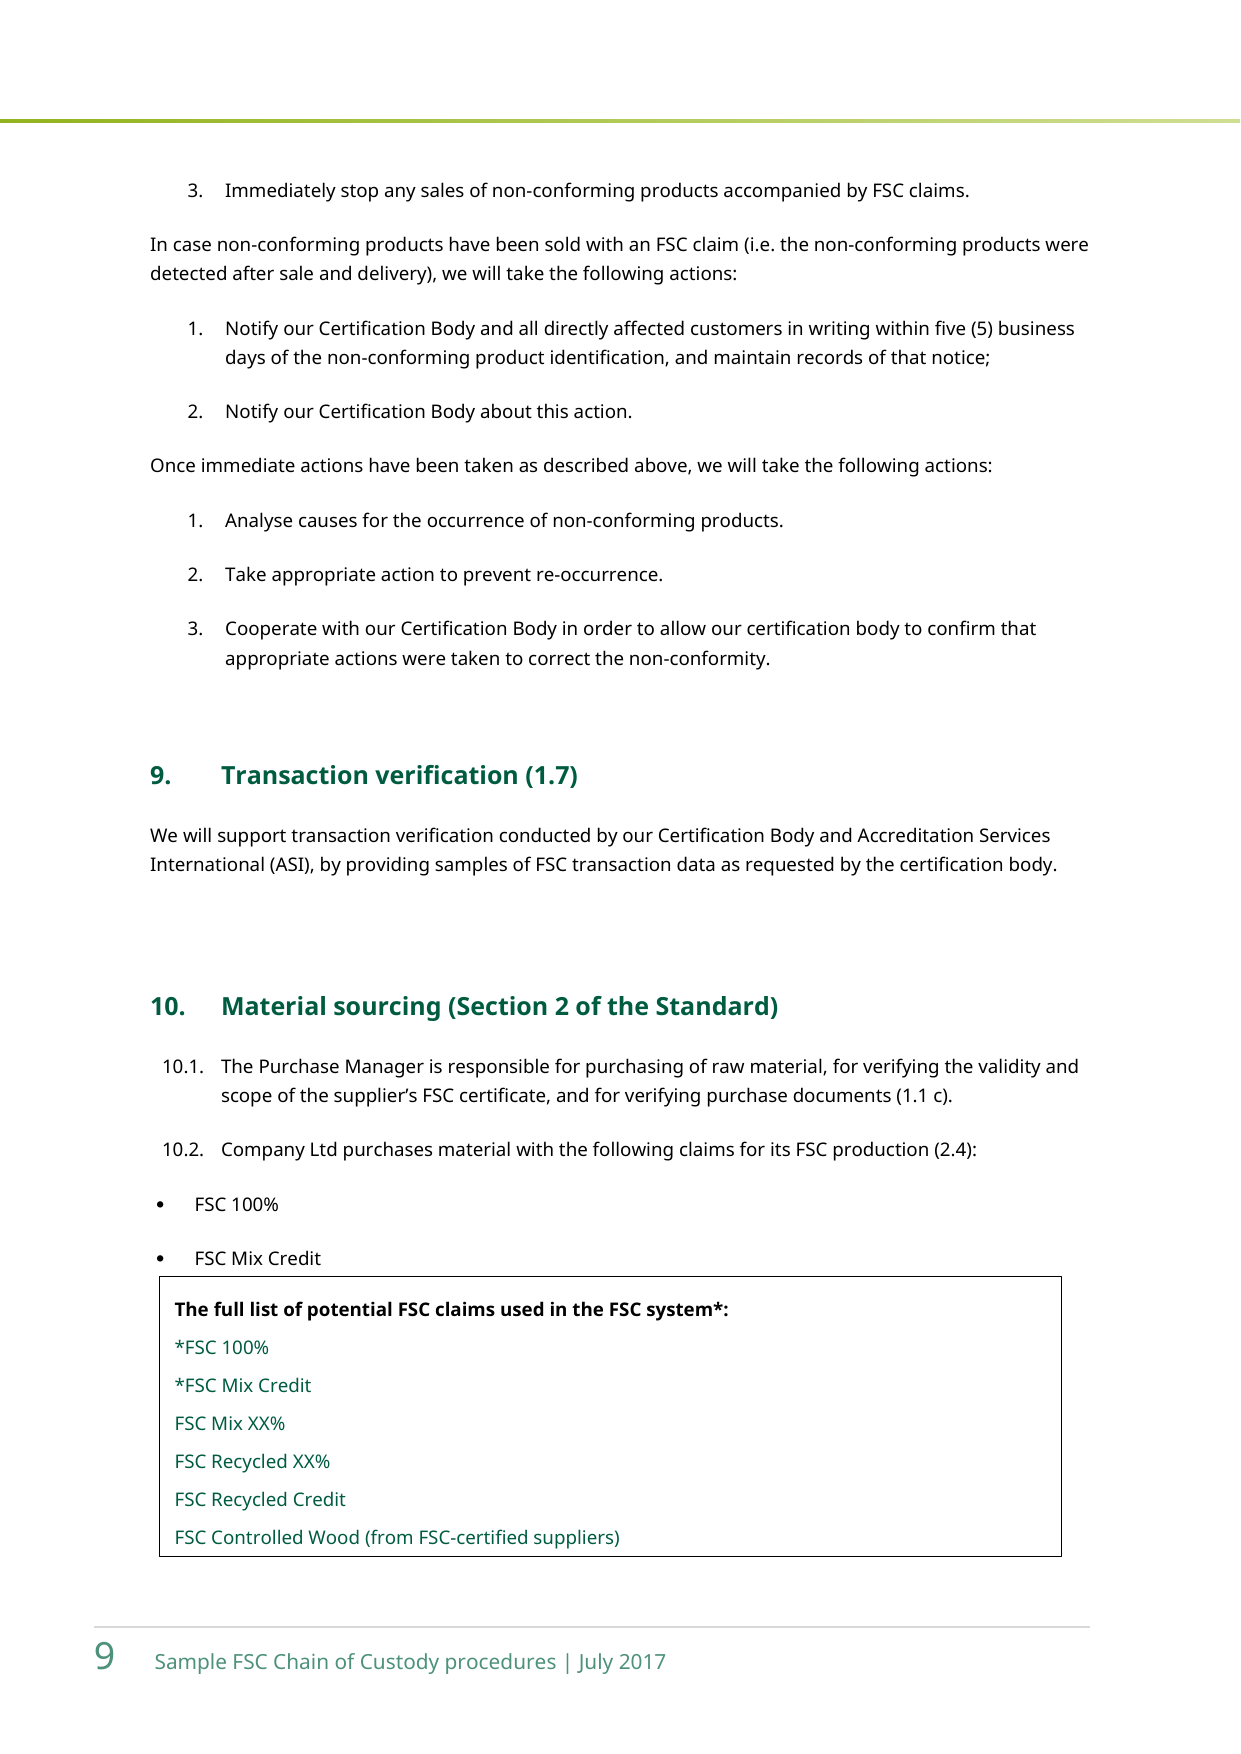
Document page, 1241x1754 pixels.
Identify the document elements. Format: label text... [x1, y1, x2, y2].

text We will support transaction verification conducted by our Certification Body and Accreditation Services International (ASI), by providing samples of FSC transaction data as requested by the certification body. [150, 822, 1090, 877]
list Cooperate with our Certification Body in order to allow our certification body to confirm that appropriate actions were taken to correct the non-conformity. [187, 616, 1090, 729]
list The Purchase Manager is responsible for purchasing of raw material, for verifying the validity and scope of the supplier’s FSC certificate, and for verifying purchase documents (1.1 c). [162, 1053, 1090, 1108]
list Immediately stop any sales of non-conforming products accompanied by FSC claims. [187, 177, 1090, 203]
list Transaction verification (1.7) [150, 758, 1090, 792]
list Analyse causes for the occurrence of non-conforming products. [187, 507, 1090, 533]
text In case non-conforming products have been sold with an FSC claim (i.e. the non-conforming products were detected after sale and delivery), we will take the following actions: [150, 231, 1090, 286]
text Once immediate actions have been taken as described above, we will take the following actions: [150, 453, 1090, 478]
list Take appropriate action to prevent re-occurrence. [187, 561, 1090, 587]
list FSC 100% [157, 1191, 1090, 1216]
list Company Ltd purchases material with the following claims for its FSC production (2.4): [162, 1137, 1090, 1162]
list Notify our Certification Body and all directly affected customers in writing within five (5) business days of the non-conforming product identification, and maintain records of that notice; [187, 315, 1090, 370]
list Notify our Certification Body about this action. [187, 398, 1090, 424]
list FSC Mix Credit [157, 1245, 1090, 1271]
list Material sourcing (Section 2 of the Standard) [150, 989, 1090, 1023]
